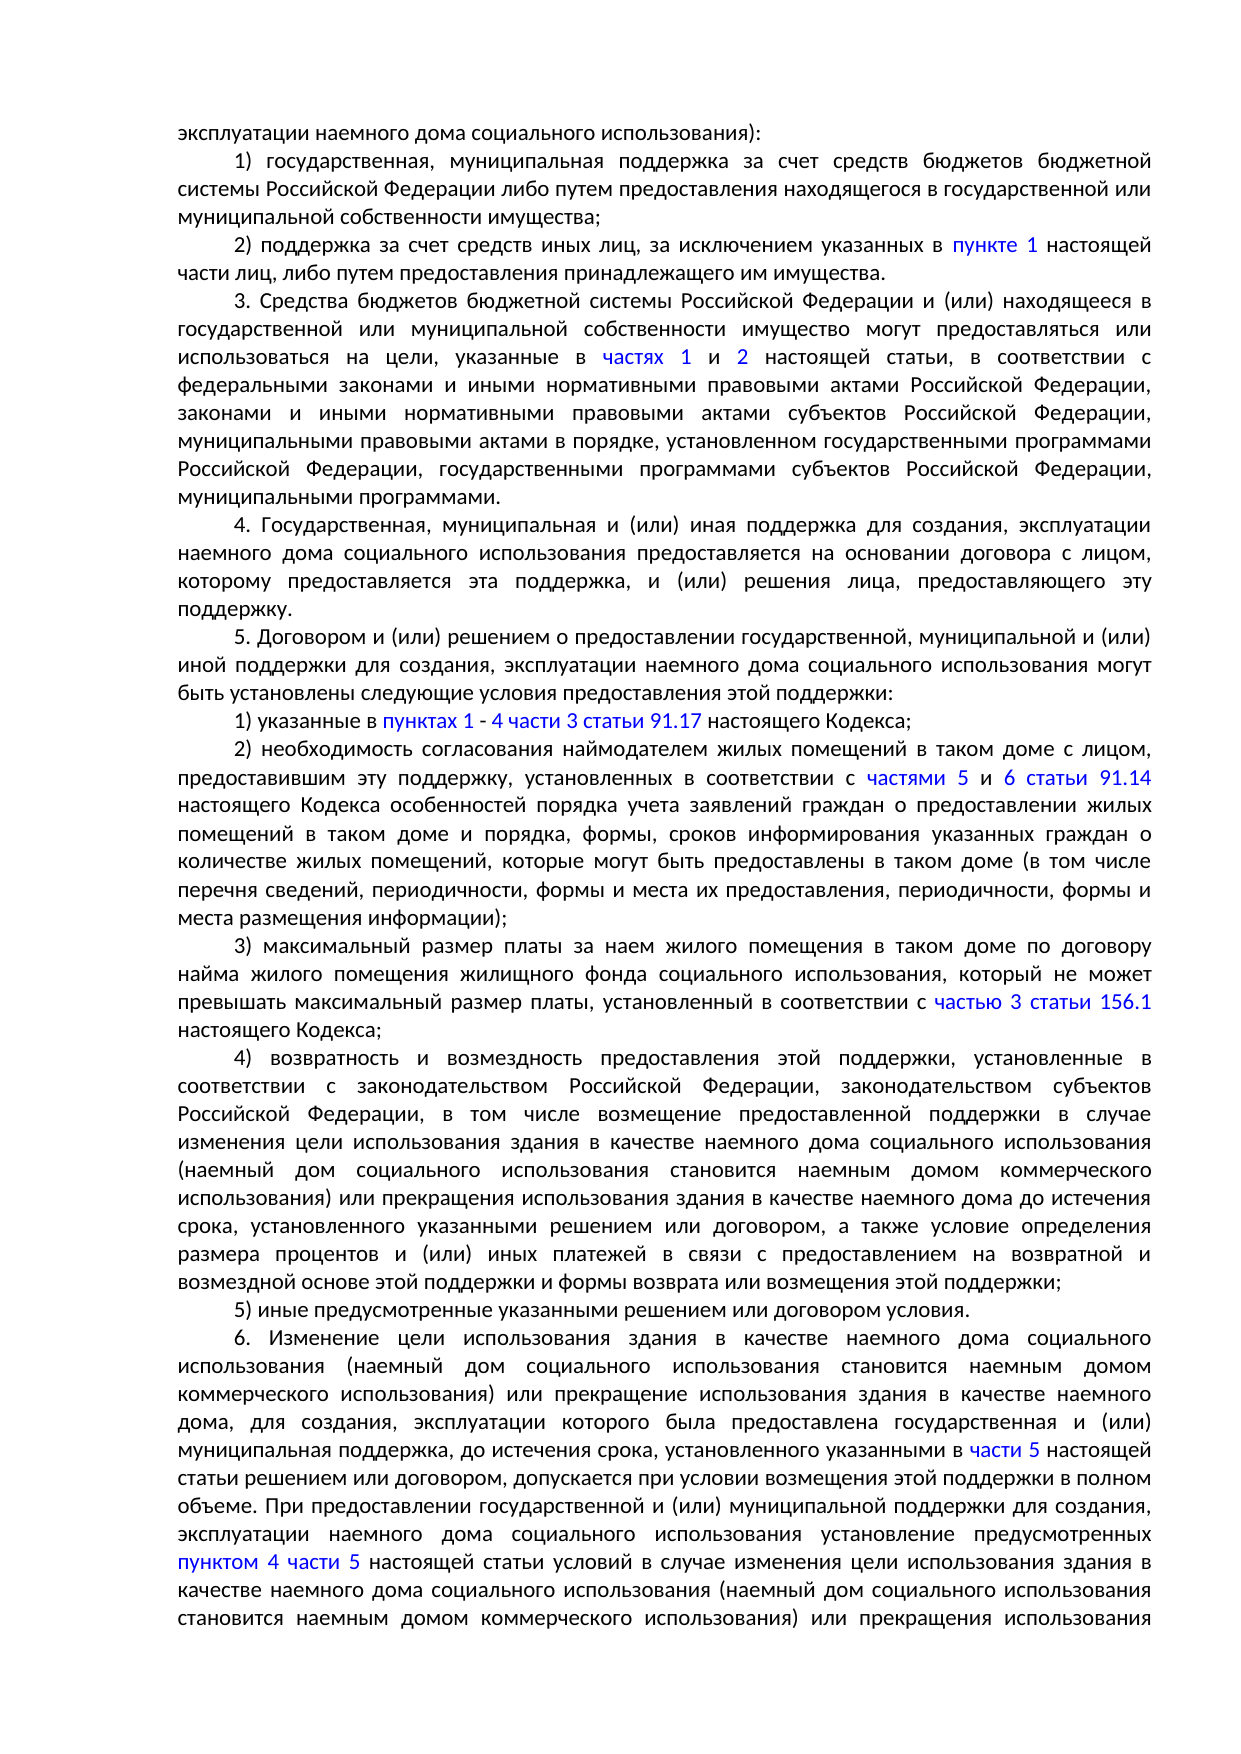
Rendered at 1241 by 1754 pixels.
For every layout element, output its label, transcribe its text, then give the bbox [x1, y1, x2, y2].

text 5) иные предусмотренные указанными решением или договором условия. [177, 1295, 1152, 1323]
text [177, 1323, 1152, 1631]
text 3. Средства бюджетов бюджетной системы Российской Федерации и (или) находящееся в государственной или муниципальной собственности имущество могут предоставляться или использоваться на цели, указанные в частях 1 и 2 настоящей статьи, в соответствии с федеральными законами и иными нормативными правовыми актами Российской Федерации, законами и иными нормативными правовыми актами субъектов Российской Федерации, муниципальными правовыми актами в порядке, установленном государственными программами Российской Федерации, государственными программами субъектов Российской Федерации, муниципальными программами. [177, 286, 1152, 510]
text 1) указанные в пунктах 1 - 4 части 3 статьи 91.17 настоящего Кодекса; [177, 707, 1152, 734]
text 2) необходимость согласования наймодателем жилых помещений в таком доме с лицом, предоставившим эту поддержку, установленных в соответствии с частями 5 и 6 статьи 91.14 настоящего Кодекса особенностей порядка учета заявлений граждан о предоставлении жилых помещений в таком доме и порядка, формы, сроков информирования указанных граждан о количестве жилых помещений, которые могут быть предоставлены в таком доме (в том числе перечня сведений, периодичности, формы и места их предоставления, периодичности, формы и места размещения информации); [177, 734, 1152, 931]
text 4. Государственная, муниципальная и (или) иная поддержка для создания, эксплуатации наемного дома социального использования предоставляется на основании договора с лицом, которому предоставляется эта поддержка, и (или) решения лица, предоставляющего эту поддержку. [177, 510, 1152, 622]
text 3) максимальный размер платы за наем жилого помещения в таком доме по договору найма жилого помещения жилищного фонда социального использования, который не может превышать максимальный размер платы, установленный в соответствии с частью 3 статьи 156.1 настоящего Кодекса; [177, 931, 1152, 1043]
text 1) государственная, муниципальная поддержка за счет средств бюджетов бюджетной системы Российской Федерации либо путем предоставления находящегося в государственной или муниципальной собственности имущества; [177, 146, 1152, 230]
text 5. Договором и (или) решением о предоставлении государственной, муниципальной и (или) иной поддержки для создания, эксплуатации наемного дома социального использования могут быть установлены следующие условия предоставления этой поддержки: [177, 622, 1152, 707]
text 4) возвратность и возмездность предоставления этой поддержки, установленные в соответствии с законодательством Российской Федерации, законодательством субъектов Российской Федерации, в том числе возмещение предоставленной поддержки в случае изменения цели использования здания в качестве наемного дома социального использования (наемный дом социального использования становится наемным домом коммерческого использования) или прекращения использования здания в качестве наемного дома до истечения срока, установленного указанными решением или договором, а также условие определения размера процентов и (или) иных платежей в связи с предоставлением на возвратной и возмездной основе этой поддержки и формы возврата или возмещения этой поддержки; [177, 1043, 1152, 1295]
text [177, 118, 1152, 146]
text 2) поддержка за счет средств иных лиц, за исключением указанных в пункте 1 настоящей части лиц, либо путем предоставления принадлежащего им имущества. [177, 230, 1152, 286]
